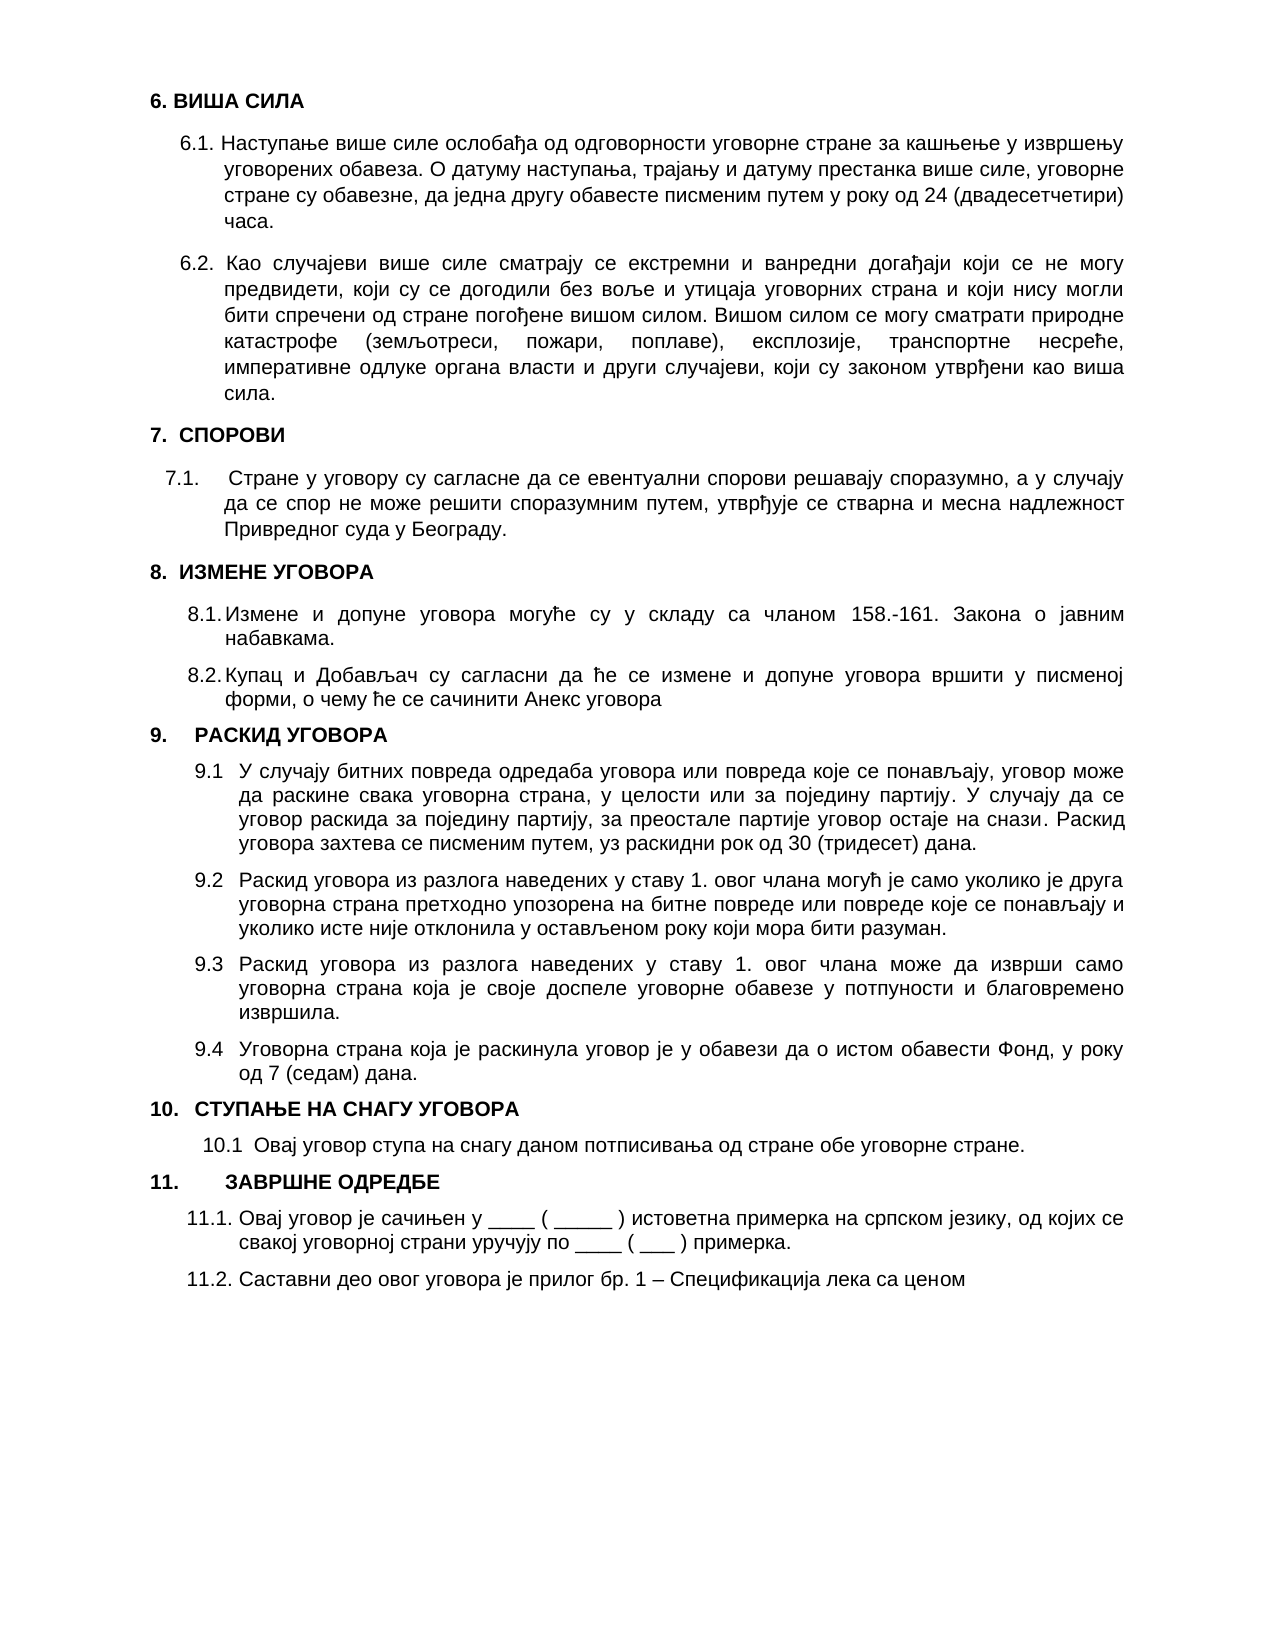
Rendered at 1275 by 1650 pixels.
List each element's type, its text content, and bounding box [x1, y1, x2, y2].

list СТУПАЊЕ НА СНАГУ УГОВОРА [150, 1097, 1125, 1121]
list Раскид уговора из разлога наведених у ставу 1. овог члана могућ је само уколико је друга уговорна страна претходно упозорена на битне повреде или повреде које се понављају и уколико исте није отклонила у остављеном року који мора бити разуман. [194, 868, 1125, 939]
list Раскид уговора из разлога наведених у ставу 1. овог члана може да изврши само уговорна страна која је своје доспеле уговорне обавезе у потпуности и благовремено извршила. [194, 952, 1125, 1024]
list Уговорна страна која је раскинула уговор је у обавези да о истом обавести Фонд, у року од 7 (седам) дана. [194, 1036, 1125, 1084]
list У случају битних повреда одредаба уговора или повреда које се понављају, уговор може да раскине свака уговорна страна, у целости или за поједину партију. У случају да се уговор раскида за поједину партију, за преостале партије уговор остаје на снази. Раскид уговора захтева се писменим путем, уз раскидни рок од 30 (тридесет) дана. [194, 759, 1125, 855]
text 7. СПОРОВИ [150, 423, 1125, 447]
list Купац и Добављач су сагласни да ће се измене и допуне уговора вршити у писменој форми, о чему ће се сачинити Анекс уговора [187, 662, 1125, 710]
text 6.2. Као случајеви више силе сматрају се екстремни и ванредни догађаји који се не могу предвидети, који су се догодили без воље и утицаја уговорних страна и који нису могли бити спречени од стране погођене вишом силом. Вишом силом се могу сматрати природне катастрофе (земљотреси, пожари, поплаве), експлозије, транспортне несреће, императивне одлуке органа власти и други случајеви, који су законом утврђени као виша сила. [179, 251, 1125, 404]
text 8. ИЗМЕНЕ УГОВОРА [150, 559, 1125, 583]
list Измене и допуне уговора могуће су у складу са чланом 158.-161. Закона о јавним набавкама. [187, 602, 1125, 650]
list Овај уговор је сачињен у ____ ( _____ ) истоветна примерка на српском језику, од којих се свакој уговорној страни уручују по ____ ( ___ ) примерка. [186, 1206, 1125, 1254]
list ЗАВРШНЕ ОДРЕДБЕ [150, 1170, 1125, 1194]
text 7.1. Стране у уговору су сагласне да се евентуални спорови решавају споразумно, а у случају да се спор не може решити споразумним путем, утврђује се стварна и месна надлежност Привредног суда у Београду. [165, 465, 1125, 541]
text 6. ВИША СИЛА [150, 89, 1125, 113]
list Саставни део овог уговора је прилог бр. 1 – Спецификација лека са ценом [186, 1267, 1125, 1291]
list Овај уговор ступа на снагу даном потписивања од стране обе уговорне стране. [202, 1133, 1125, 1157]
list РАСКИД УГОВОРА [150, 723, 1125, 747]
text 6.1. Наступање више силе ослобађа од одговорности уговорне стране за кашњење у извршењу уговорених обавеза. О датуму наступања, трајању и датуму престанка више силе, уговорне стране су обавезне, да једна другу обавесте писменим путем у року од 24 (двадесетчетири) часа. [179, 131, 1125, 233]
